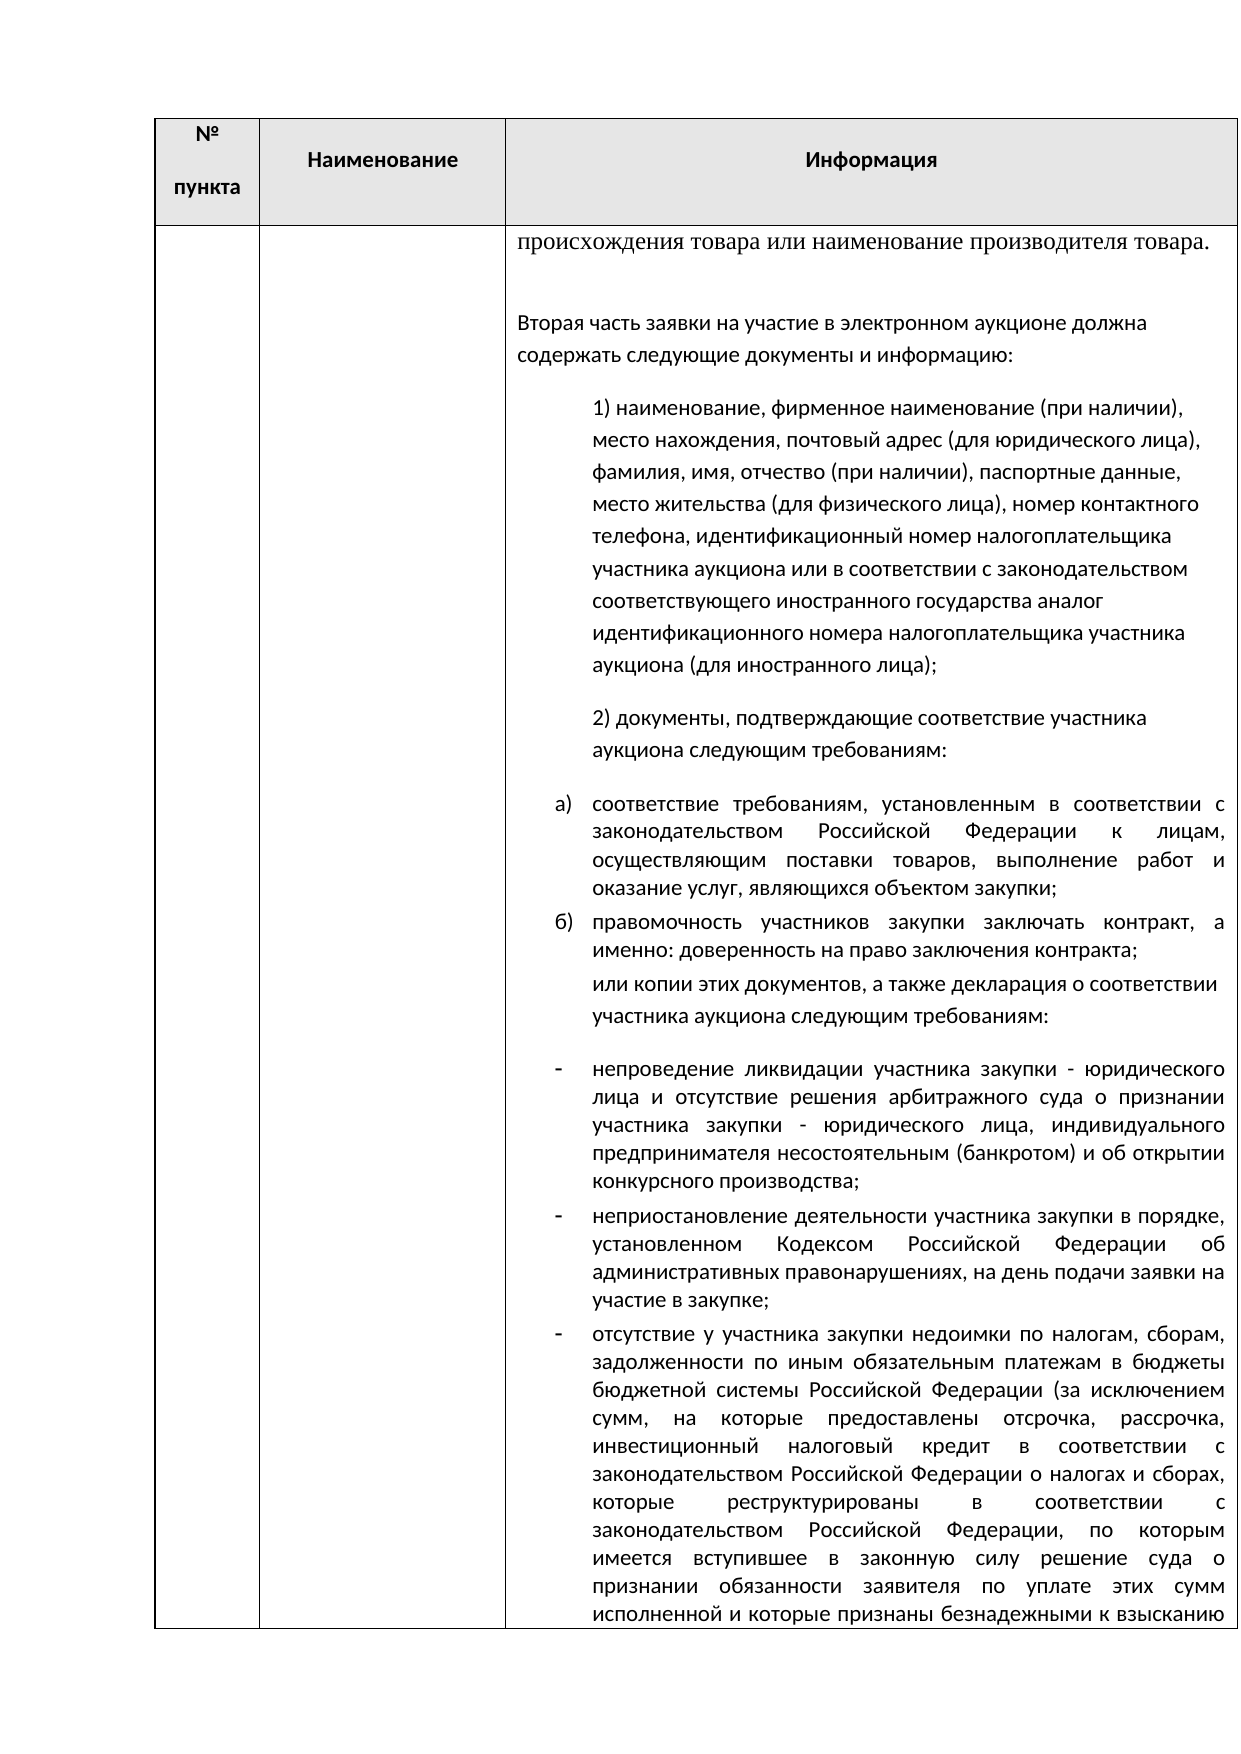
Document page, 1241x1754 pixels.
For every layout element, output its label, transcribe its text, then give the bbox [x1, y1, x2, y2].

table_header Наименование [260, 119, 505, 225]
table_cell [260, 226, 505, 1627]
table_header № пункта [156, 119, 259, 225]
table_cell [506, 226, 1237, 1627]
table_header Информация [506, 119, 1237, 225]
table_cell [156, 226, 259, 1627]
